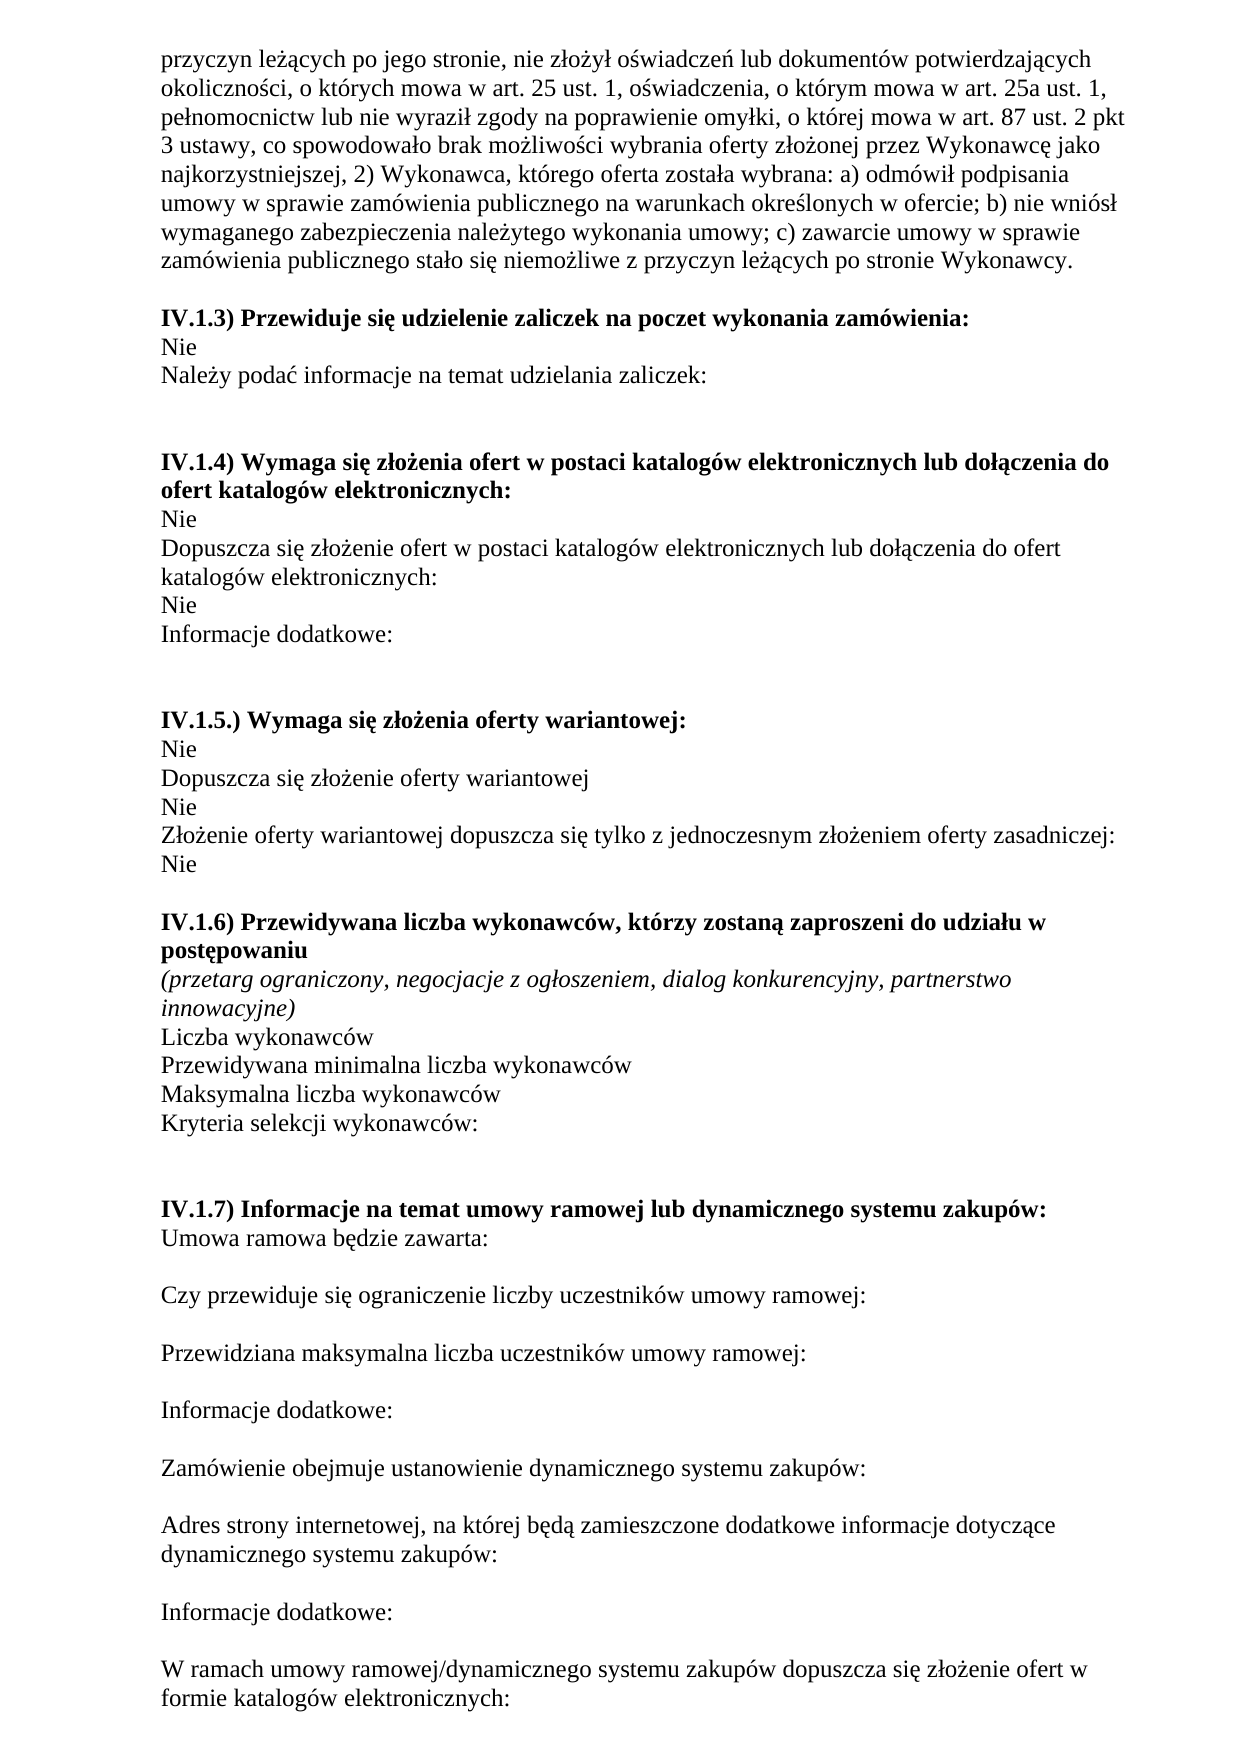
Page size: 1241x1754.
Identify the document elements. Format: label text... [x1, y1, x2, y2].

text IV.1.6) Przewidywana liczba wykonawców, którzy zostaną zaproszeni do udziału w postępowaniu (przetarg ograniczony, negocjacje z ogłoszeniem, dialog konkurencyjny, partnerstwo innowacyjne) [161, 878, 1129, 1022]
text IV.1.7) Informacje na temat umowy ramowej lub dynamicznego systemu zakupów: [161, 1166, 1129, 1223]
text Liczba wykonawców Przewidywana minimalna liczba wykonawców Maksymalna liczba wykonawców Kryteria selekcji wykonawców: [161, 1022, 1129, 1166]
text Nie Należy podać informacje na temat udzielania zaliczek: [161, 332, 1129, 418]
text Nie Dopuszcza się złożenie oferty wariantowej Nie Złożenie oferty wariantowej dopuszcza się tylko z jednoczesnym złożeniem oferty zasadniczej: Nie [161, 734, 1129, 878]
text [161, 44, 1129, 274]
text IV.1.5.) Wymaga się złożenia oferty wariantowej: [161, 677, 1129, 734]
text IV.1.3) Przewiduje się udzielenie zaliczek na poczet wykonania zamówienia: [161, 274, 1129, 332]
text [161, 1223, 1129, 1712]
text Nie Dopuszcza się złożenie ofert w postaci katalogów elektronicznych lub dołączenia do ofert katalogów elektronicznych: Nie Informacje dodatkowe: [161, 504, 1129, 677]
text IV.1.4) Wymaga się złożenia ofert w postaci katalogów elektronicznych lub dołączenia do ofert katalogów elektronicznych: [161, 418, 1129, 504]
